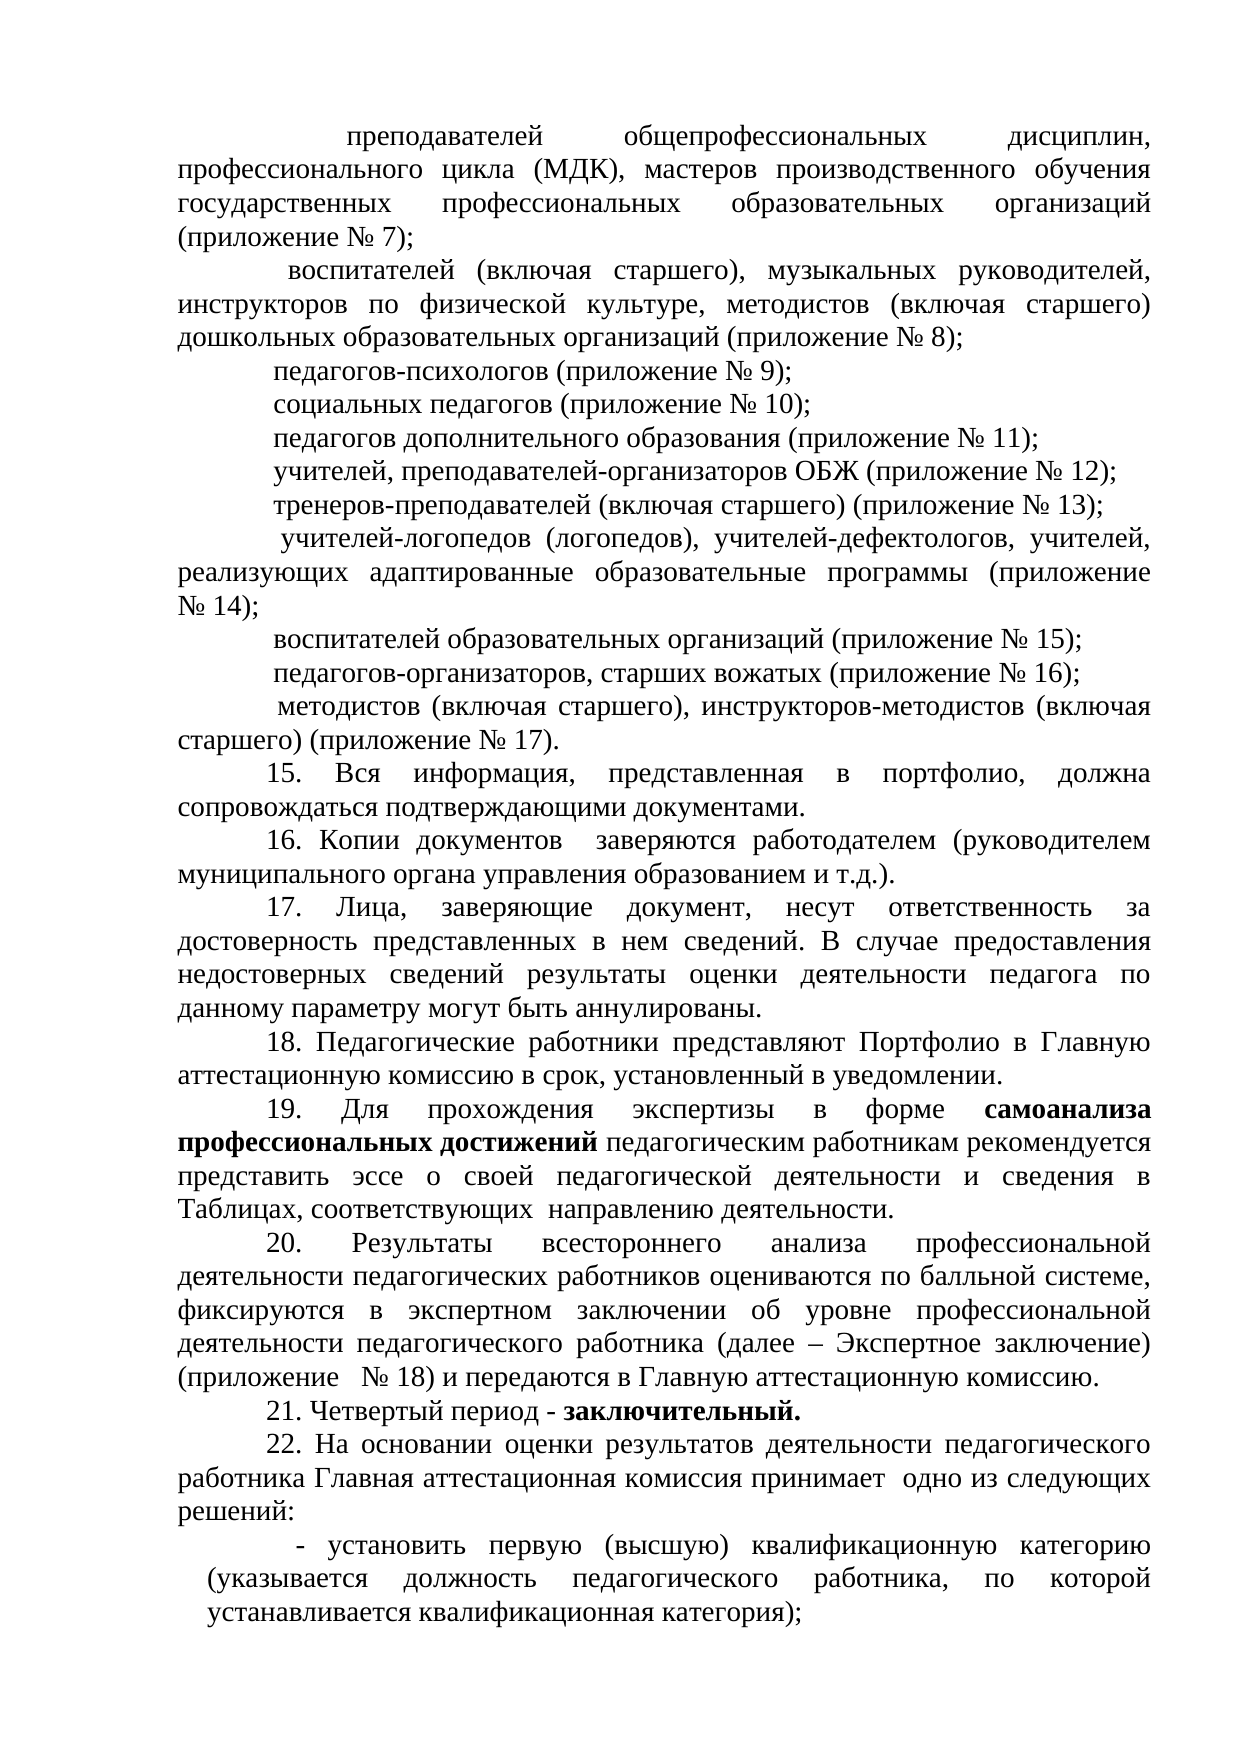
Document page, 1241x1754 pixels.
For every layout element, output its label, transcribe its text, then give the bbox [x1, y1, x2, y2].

text педагогов дополнительного образования (приложение № 11); [177, 420, 1152, 453]
text учителей, преподавателей-организаторов ОБЖ (приложение № 12); [177, 453, 1152, 487]
text педагогов-психологов (приложение № 9); [177, 353, 1152, 386]
text 17. Лица, заверяющие документ, несут ответственность за достоверность представленных в нем сведений. В случае предоставления недостоверных сведений результаты оценки деятельности педагога по данному параметру могут быть аннулированы. [177, 889, 1152, 1024]
list установить первую (высшую) квалификационную категорию (указывается должность педагогического работника, по которой устанавливается квалификационная категория); [207, 1527, 1152, 1627]
text тренеров-преподавателей (включая старшего) (приложение № 13); [177, 487, 1152, 521]
text 19. Для прохождения экспертизы в форме самоанализа профессиональных достижений педагогическим работникам рекомендуется представить эссе о своей педагогической деятельности и сведения в Таблицах, соответствующих направлению деятельности. [177, 1091, 1152, 1225]
text 15. Вся информация, представленная в портфолио, должна сопровождаться подтверждающими документами. [177, 755, 1152, 822]
text социальных педагогов (приложение № 10); [177, 386, 1152, 420]
text 18. Педагогические работники представляют Портфолио в Главную аттестационную комиссию в срок, установленный в уведомлении. [177, 1024, 1152, 1091]
text 21. Четвертый период - заключительный. [177, 1393, 1152, 1426]
text учителей-логопедов (логопедов), учителей-дефектологов, учителей, реализующих адаптированные образовательные программы (приложение № 14); [177, 521, 1152, 621]
text 22. На основании оценки результатов деятельности педагогического работника Главная аттестационная комиссия принимает одно из следующих решений: [177, 1426, 1152, 1527]
text педагогов-организаторов, старших вожатых (приложение № 16); [177, 655, 1152, 688]
text методистов (включая старшего), инструкторов-методистов (включая старшего) (приложение № 17). [177, 688, 1152, 755]
text воспитателей образовательных организаций (приложение № 15); [177, 621, 1152, 655]
text 20. Результаты всестороннего анализа профессиональной деятельности педагогических работников оцениваются по балльной системе, фиксируются в экспертном заключении об уровне профессиональной деятельности педагогического работника (далее – Экспертное заключение) (приложение № 18) и передаются в Главную аттестационную комиссию. [177, 1225, 1152, 1393]
text преподавателей общепрофессиональных дисциплин, профессионального цикла (МДК), мастеров производственного обучения государственных профессиональных образовательных организаций (приложение № 7); [177, 118, 1152, 252]
text 16. Копии документов заверяются работодателем (руководителем муниципального органа управления образованием и т.д.). [177, 822, 1152, 889]
text воспитателей (включая старшего), музыкальных руководителей, инструкторов по физической культуре, методистов (включая старшего) дошкольных образовательных организаций (приложение № 8); [177, 252, 1152, 353]
